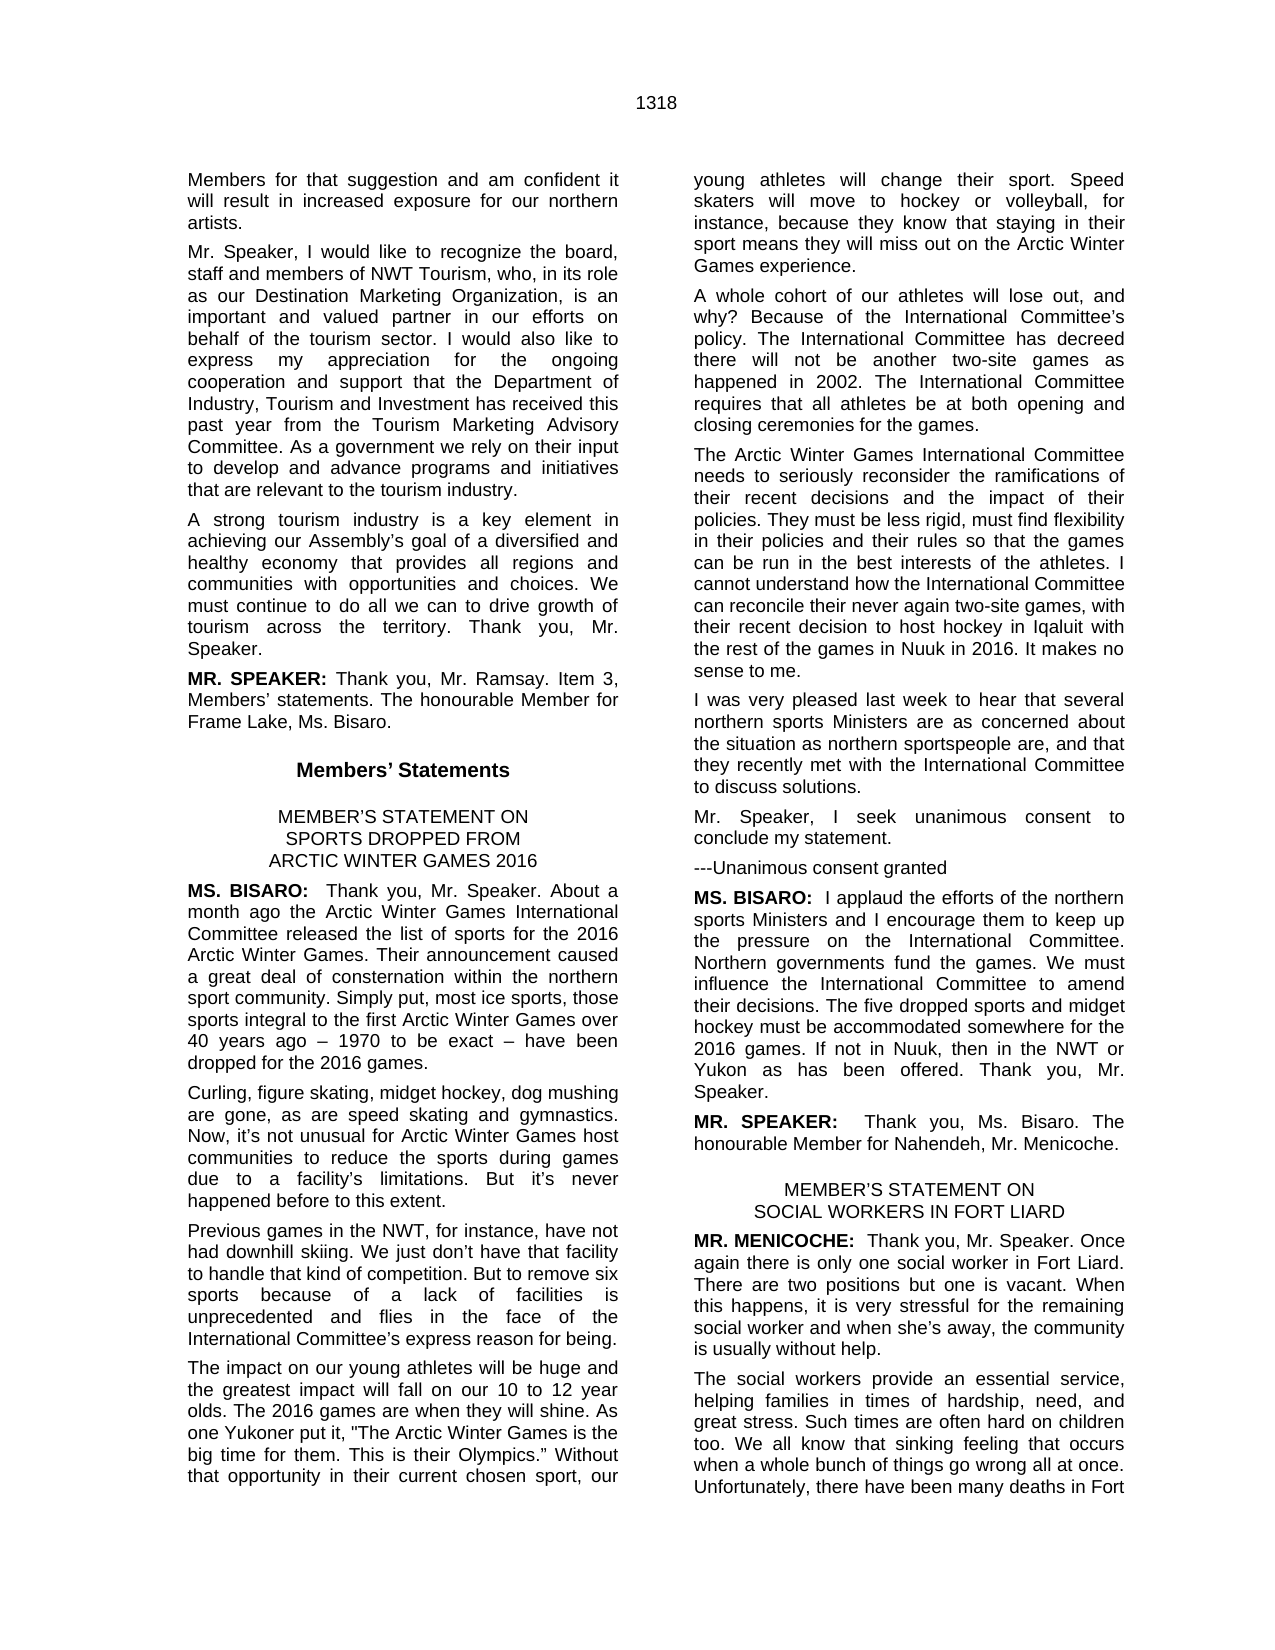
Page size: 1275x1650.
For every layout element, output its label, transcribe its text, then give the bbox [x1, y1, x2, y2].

text Mr. Speaker, I seek unanimous consent to conclude my statement. [694, 805, 1125, 848]
subtitle MEMBER’S STATEMENT ON SOCIAL WORKERS IN FORT LIARD [694, 1179, 1125, 1222]
text MR. MENICOCHE: Thank you, Mr. Speaker. Once again there is only one social worker in Fort Liard. There are two positions but one is vacant. When this happens, it is very stressful for the remaining social worker and when she’s away, the community is usually without help. [694, 1230, 1125, 1360]
text The Arctic Winter Games International Committee needs to seriously reconsider the ramifications of their recent decisions and the impact of their policies. They must be less rigid, must find flexibility in their policies and their rules so that the games can be run in the best interests of the athletes. I cannot understand how the International Committee can reconcile their never again two-site games, with their recent decision to host hockey in Iqaluit with the rest of the games in Nuuk in 2016. It makes no sense to me. [694, 444, 1125, 681]
text MR. SPEAKER: Thank you, Mr. Ramsay. Item 3, Members’ statements. The honourable Member for Frame Lake, Ms. Bisaro. [187, 668, 619, 732]
text A strong tourism industry is a key element in achieving our Assembly’s goal of a diversified and healthy economy that provides all regions and communities with opportunities and choices. We must continue to do all we can to drive growth of tourism across the territory. Thank you, Mr. Speaker. [187, 508, 619, 659]
text I was very pleased last week to hear that several northern sports Ministers are as concerned about the situation as northern sportspeople are, and that they recently met with the International Committee to discuss solutions. [694, 689, 1125, 797]
subtitle MEMBER’S STATEMENT ON SPORTS DROPPED FROM ARCTIC WINTER GAMES 2016 [187, 806, 619, 871]
subtitle Members’ Statements [187, 757, 619, 781]
text MS. BISARO: I applaud the efforts of the northern sports Ministers and I encourage them to keep up the pressure on the International Committee. Northern governments fund the games. We must influence the International Committee to amend their decisions. The five dropped sports and midget hockey must be accommodated somewhere for the 2016 games. If not in Nuuk, then in the NWT or Yukon as has been offered. Thank you, Mr. Speaker. [694, 887, 1125, 1102]
text Previous games in the NWT, for instance, have not had downhill skiing. We just don’t have that facility to handle that kind of competition. But to remove six sports because of a lack of facilities is unprecedented and flies in the face of the International Committee’s express reason for being. [187, 1219, 619, 1349]
text MR. SPEAKER: Thank you, Ms. Bisaro. The honourable Member for Nahendeh, Mr. Menicoche. [694, 1111, 1125, 1154]
text Curling, figure skating, midget hockey, dog mushing are gone, as are speed skating and gymnastics. Now, it’s not unusual for Arctic Winter Games host communities to reduce the sports during games due to a facility’s limitations. But it’s never happened before to this extent. [187, 1082, 619, 1211]
text The impact on our young athletes will be huge and the greatest impact will fall on our 10 to 12 year olds. The 2016 games are when they will shine. As one Yukoner put it, "The Arctic Winter Games is the big time for them. This is their Olympics.” Without that opportunity in their current chosen sport, our young athletes will change their sport. Speed skaters will move to hockey or volleyball, for instance, because they know that staying in their sport means they will miss out on the Arctic Winter Games experience. [187, 1357, 619, 1487]
text The impact on our young athletes will be huge and the greatest impact will fall on our 10 to 12 year olds. The 2016 games are when they will shine. As one Yukoner put it, "The Arctic Winter Games is the big time for them. This is their Olympics.” Without that opportunity in their current chosen sport, our young athletes will change their sport. Speed skaters will move to hockey or volleyball, for instance, because they know that staying in their sport means they will miss out on the Arctic Winter Games experience. [694, 168, 1125, 276]
text MS. BISARO: Thank you, Mr. Speaker. About a month ago the Arctic Winter Games International Committee released the list of sports for the 2016 Arctic Winter Games. Their announcement caused a great deal of consternation within the northern sport community. Simply put, most ice sports, those sports integral to the first Arctic Winter Games over 40 years ago – 1970 to be exact – have been dropped for the 2016 games. [187, 879, 619, 1073]
text A whole cohort of our athletes will lose out, and why? Because of the International Committee’s policy. The International Committee has decreed there will not be another two-site games as happened in 2002. The International Committee requires that all athletes be at both opening and closing ceremonies for the games. [694, 284, 1125, 435]
text ---Unanimous consent granted [694, 857, 1125, 878]
text Mr. Speaker, I would like to recognize the board, staff and members of NWT Tourism, who, in its role as our Destination Marketing Organization, is an important and valued partner in our efforts on behalf of the tourism sector. I would also like to express my appreciation for the ongoing cooperation and support that the Department of Industry, Tourism and Investment has received this past year from the Tourism Marketing Advisory Committee. As a government we rely on their input to develop and advance programs and initiatives that are relevant to the tourism industry. [187, 241, 619, 500]
